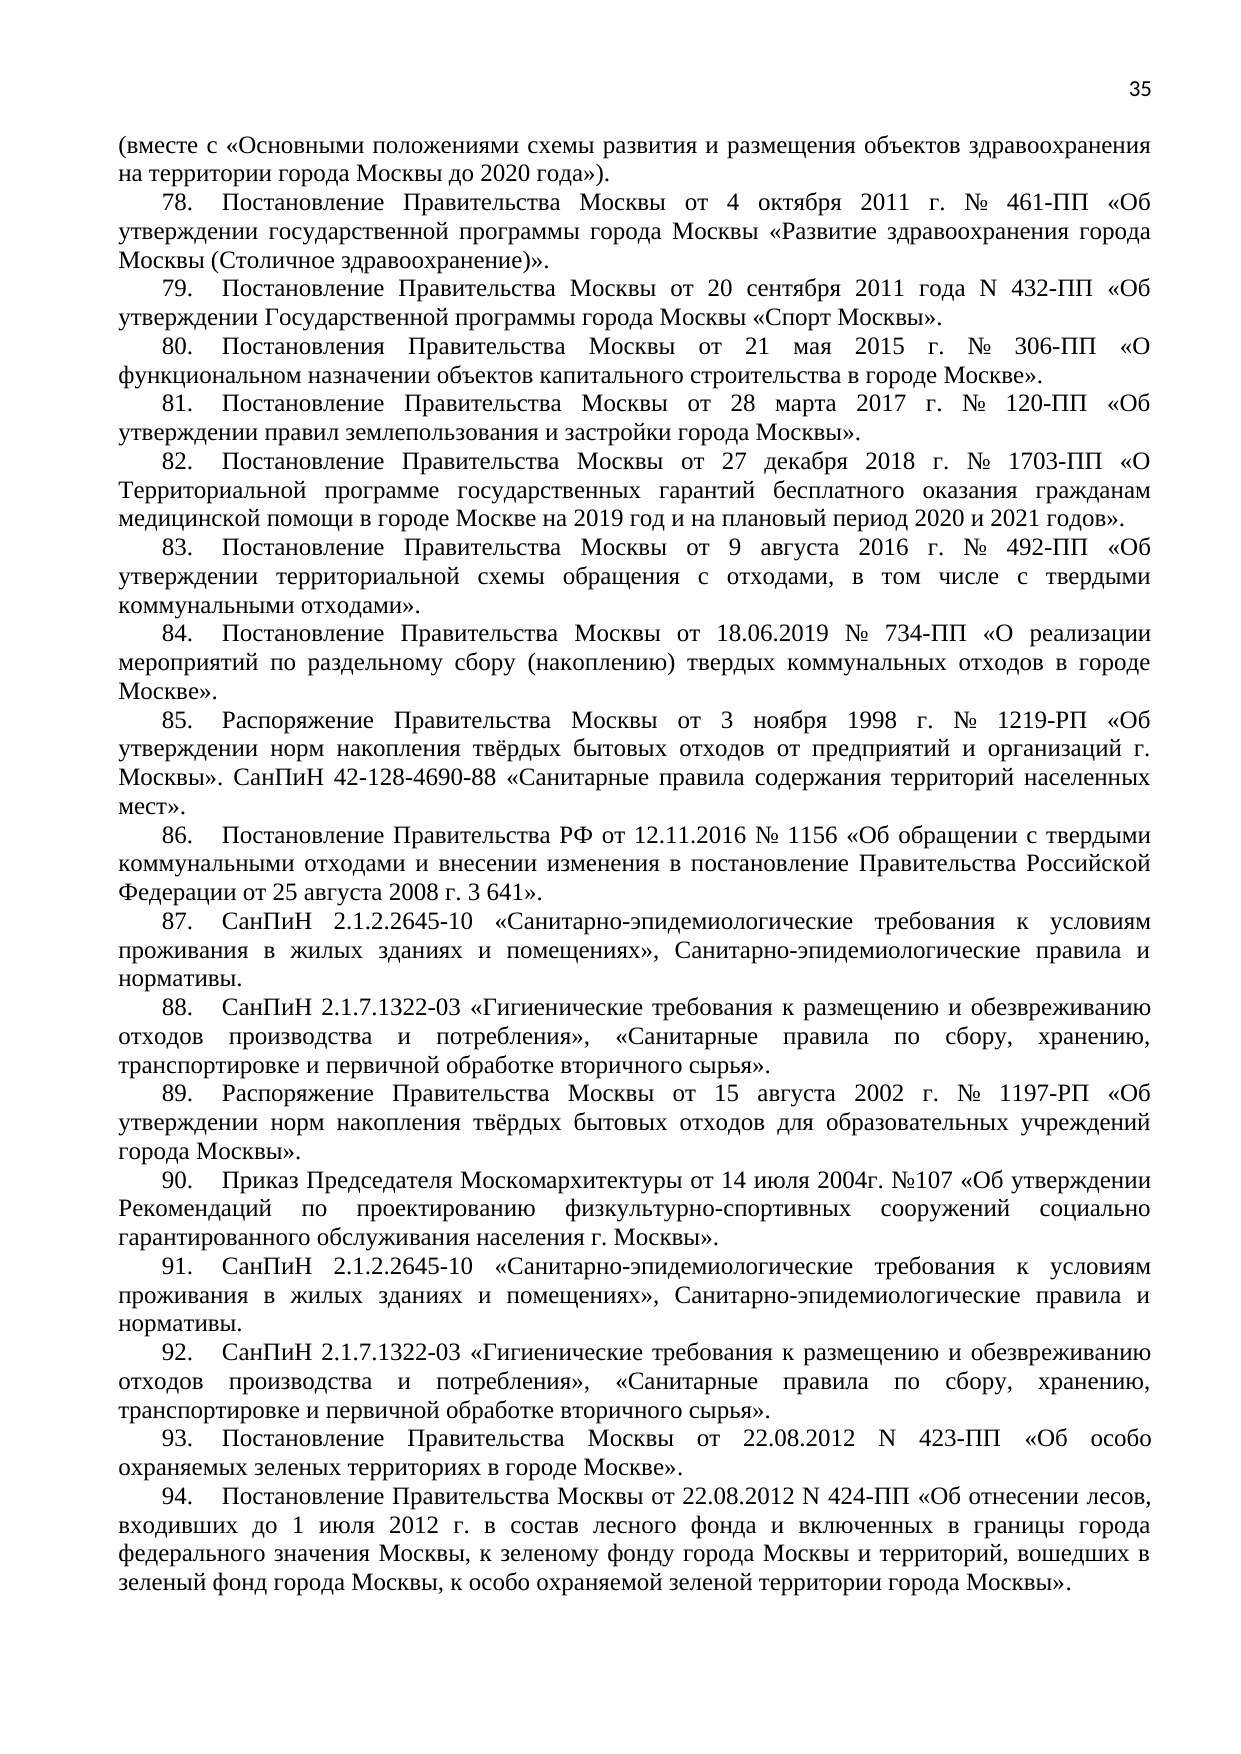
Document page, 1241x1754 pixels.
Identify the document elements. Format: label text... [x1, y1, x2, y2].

list СанПиН 2.1.7.1322-03 «Гигиенические требования к размещению и обезвреживанию отходов производства и потребления», «Санитарные правила по сбору, хранению, транспортировке и первичной обработке вторичного сырья». [118, 992, 1152, 1078]
list Постановление Правительства РФ от 12.11.2016 № 1156 «Об обращении с твердыми коммунальными отходами и внесении изменения в постановление Правительства Российской Федерации от 25 августа 2008 г. 3 641». [118, 820, 1152, 906]
list Постановление Правительства Москвы от 22.08.2012 N 423-ПП «Об особо охраняемых зеленых территориях в городе Москве». [118, 1423, 1152, 1481]
list Постановления Правительства Москвы от 21 мая 2015 г. № 306-ПП «О функциональном назначении объектов капитального строительства в городе Москве». [118, 331, 1152, 388]
list Распоряжение Правительства Москвы от 15 августа 2002 г. № 1197-РП «Об утверждении норм накопления твёрдых бытовых отходов для образовательных учреждений города Москвы». [118, 1078, 1152, 1165]
list Приказ Председателя Москомархитектуры от 14 июля 2004г. №107 «Об утверждении Рекомендаций по проектированию физкультурно-спортивных сооружений социально гарантированного обслуживания населения г. Москвы». [118, 1165, 1152, 1251]
list Постановление Правительства Москвы от 18.06.2019 № 734-ПП «О реализации мероприятий по раздельному сбору (накоплению) твердых коммунальных отходов в городе Москве». [118, 618, 1152, 705]
list СанПиН 2.1.7.1322-03 «Гигиенические требования к размещению и обезвреживанию отходов производства и потребления», «Санитарные правила по сбору, хранению, транспортировке и первичной обработке вторичного сырья». [118, 1337, 1152, 1423]
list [118, 130, 1152, 187]
list Постановление Правительства Москвы от 9 августа 2016 г. № 492-ПП «Об утверждении территориальной схемы обращения с отходами, в том числе с твердыми коммунальными отходами». [118, 532, 1152, 618]
list СанПиН 2.1.2.2645-10 «Санитарно-эпидемиологические требования к условиям проживания в жилых зданиях и помещениях», Санитарно-эпидемиологические правила и нормативы. [118, 906, 1152, 992]
list Постановление Правительства Москвы от 27 декабря 2018 г. № 1703-ПП «О Территориальной программе государственных гарантий бесплатного оказания гражданам медицинской помощи в городе Москве на 2019 год и на плановый период 2020 и 2021 годов». [118, 446, 1152, 532]
list Постановление Правительства Москвы от 28 марта 2017 г. № 120-ПП «Об утверждении правил землепользования и застройки города Москвы». [118, 388, 1152, 446]
list Постановление Правительства Москвы от 20 сентября 2011 года N 432-ПП «Об утверждении Государственной программы города Москвы «Спорт Москвы». [118, 273, 1152, 331]
list СанПиН 2.1.2.2645-10 «Санитарно-эпидемиологические требования к условиям проживания в жилых зданиях и помещениях», Санитарно-эпидемиологические правила и нормативы. [118, 1251, 1152, 1337]
list Постановление Правительства Москвы от 4 октября 2011 г. № 461-ПП «Об утверждении государственной программы города Москвы «Развитие здравоохранения города Москвы (Столичное здравоохранение)». [118, 187, 1152, 273]
list Распоряжение Правительства Москвы от 3 ноября 1998 г. № 1219-РП «Об утверждении норм накопления твёрдых бытовых отходов от предприятий и организаций г. Москвы». СанПиН 42-128-4690-88 «Санитарные правила содержания территорий населенных мест». [118, 705, 1152, 820]
list Постановление Правительства Москвы от 22.08.2012 N 424-ПП «Об отнесении лесов, входивших до 1 июля 2012 г. в состав лесного фонда и включенных в границы города федерального значения Москвы, к зеленому фонду города Москвы и территорий, вошедших в зеленый фонд города Москвы, к особо охраняемой зеленой территории города Москвы». [118, 1481, 1152, 1596]
